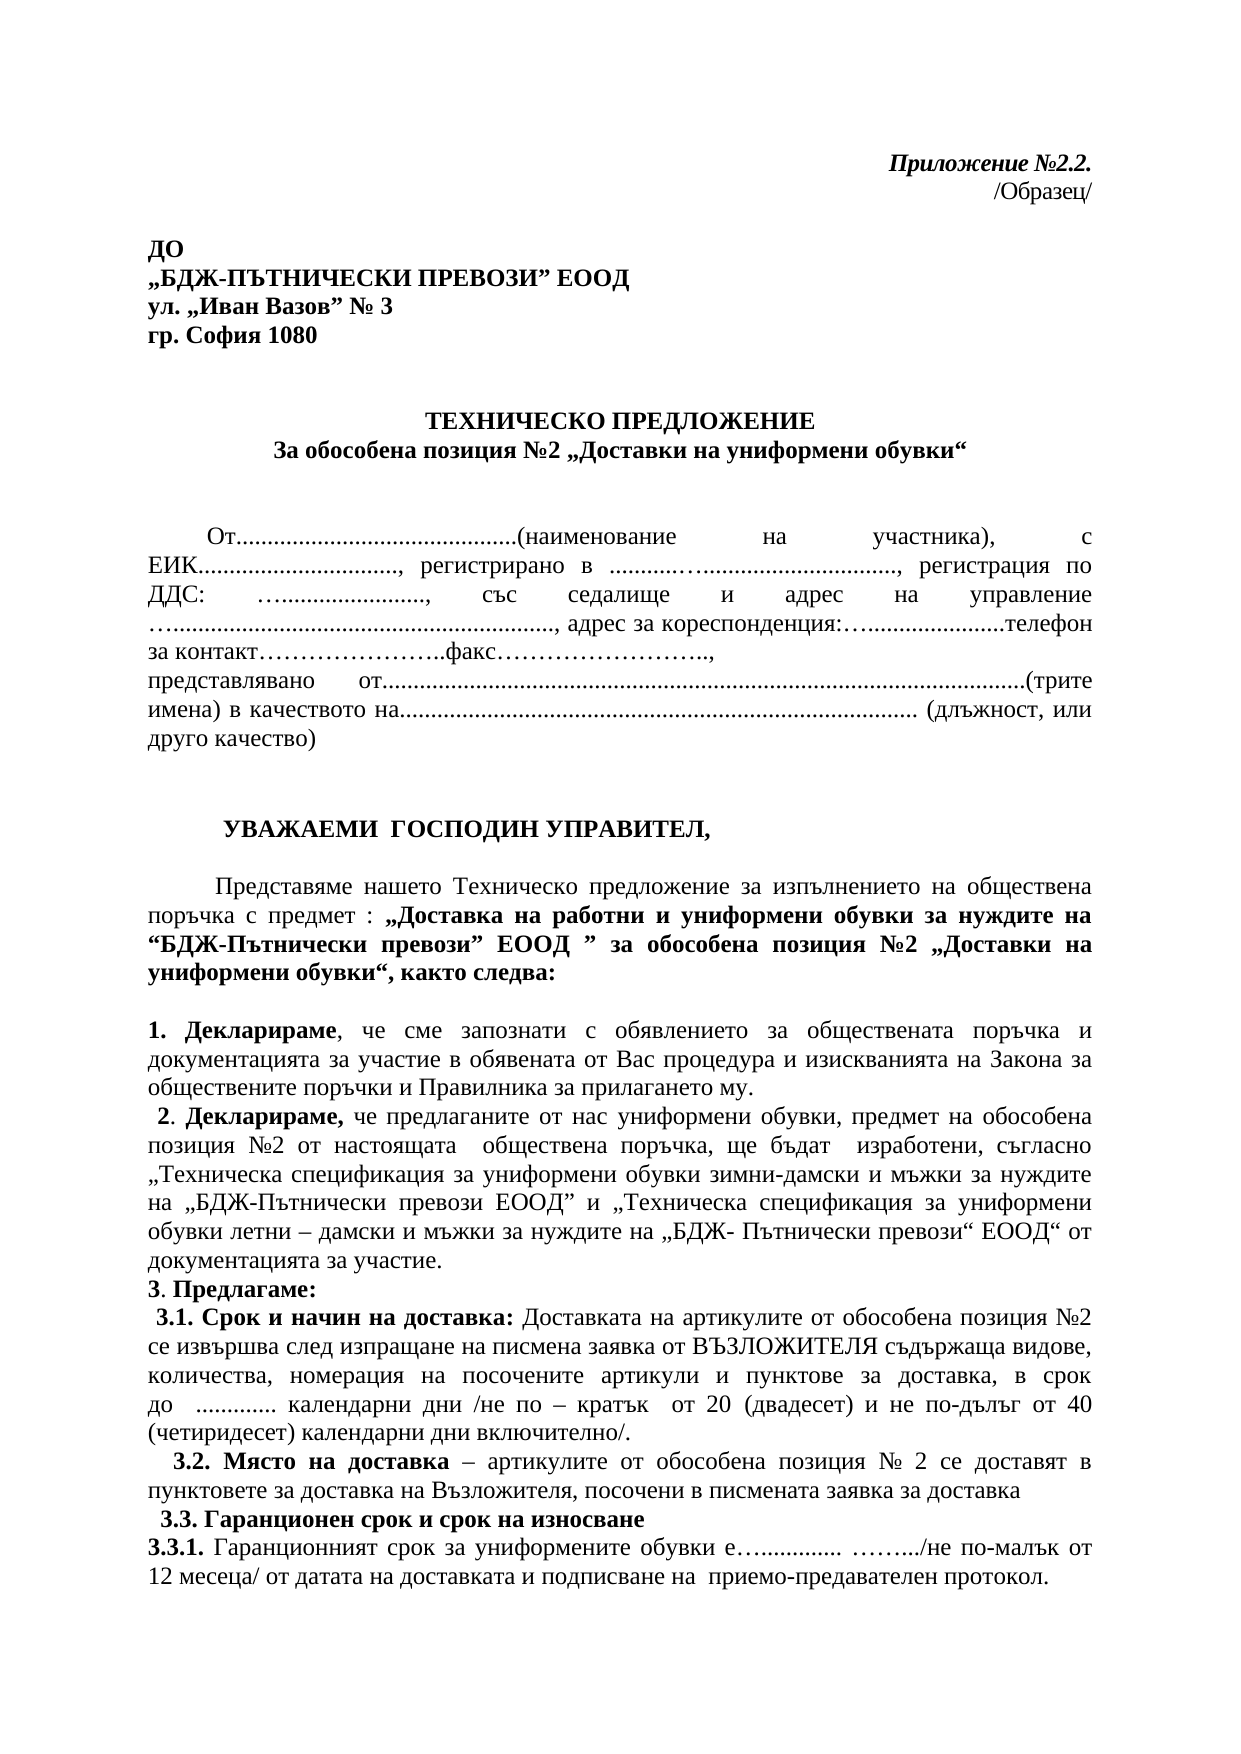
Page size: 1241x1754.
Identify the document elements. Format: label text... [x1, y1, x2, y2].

text /Образец/ [148, 176, 1093, 205]
text 3.1. Срок и начин на доставка: Доставката на артикулите от обособена позиция №2 се извършва след изпращане на писмена заявка от ВЪЗЛОЖИТЕЛЯ съдържаща видове, количества, номерация на посочените артикули и пунктове за доставка, в срок до ............. календарни дни /не по – кратък от 20 (двадесет) и не по-дълъг от 40 (четиридесет) календарни дни включително/. [148, 1302, 1093, 1446]
text 3.2. Mясто на доставка – артикулите от обособена позиция № 2 се доставят в пунктовете за доставка на Възложителя, посочени в писмената заявка за доставка [148, 1446, 1093, 1504]
text ТЕХНИЧЕСКО ПРЕДЛОЖЕНИЕ [148, 406, 1093, 435]
text От.............................................(наименование на участника), с ЕИК................................, регистрирано в ...........…..............................., регистрация по ДДС: …......................., със седалище и адрес на управление …............................................................., адрес за кореспонденция:…......................телефон за контакт…………………..факс…………………….., [148, 521, 1093, 665]
text „БДЖ-ПЪТНИЧЕСКИ ПРЕВОЗИ” ЕООД [148, 263, 1093, 291]
text 2. Декларирамe, че предлаганите от нас униформени обувки, предмет на обособена позиция №2 от настоящата обществена поръчка, ще бъдат изработени, съгласно „Техническа спецификация за униформени обувки зимни-дамски и мъжки за нуждите на „БДЖ-Пътнически превози ЕООД” и „Техническа спецификация за униформени обувки летни – дамски и мъжки за нуждите на „БДЖ- Пътнически превози“ ЕООД“ от документацията за участие. [148, 1101, 1093, 1274]
text 3. Предлагаме: [148, 1274, 1093, 1302]
text 3.3.1. Гаранционният срок за униформените обувки е…............. …….../не по-малък от 12 месеца/ от датата на доставката и подписване на приемо-предавателен протокол. [148, 1532, 1093, 1590]
text представлявано от.......................................................................................................(трите имена) в качеството на................................................................................... (длъжност, или друго качество) [148, 665, 1093, 751]
text Приложение №2.2. [148, 148, 1093, 176]
text За обособена позиция №2 „Доставки на униформени обувки“ [148, 435, 1093, 464]
text УВАЖАЕМИ ГОСПОДИН УПРАВИТЕЛ, [148, 814, 1093, 842]
text ул. „Иван Вазов” № 3 [148, 291, 1093, 320]
text 1. Декларираме, че сме запознати с обявлението за обществената поръчка и документацията за участие в обявената от Вас процедура и изискванията на Закона за обществените поръчки и Правилника за прилагането му. [148, 1015, 1093, 1101]
text гр. София 1080 [148, 320, 1093, 349]
text ДО [148, 234, 1093, 263]
text 3.3. Гаранционен срок и срок на износване [148, 1504, 1093, 1532]
text Представяме нашето Техническо предложение за изпълнението на обществена поръчка с предмет : „Доставка на работни и униформени обувки за нуждите на “БДЖ-Пътнически превози” ЕООД ” за обособена позиция №2 „Доставки на униформени обувки“, както следва: [148, 871, 1093, 986]
